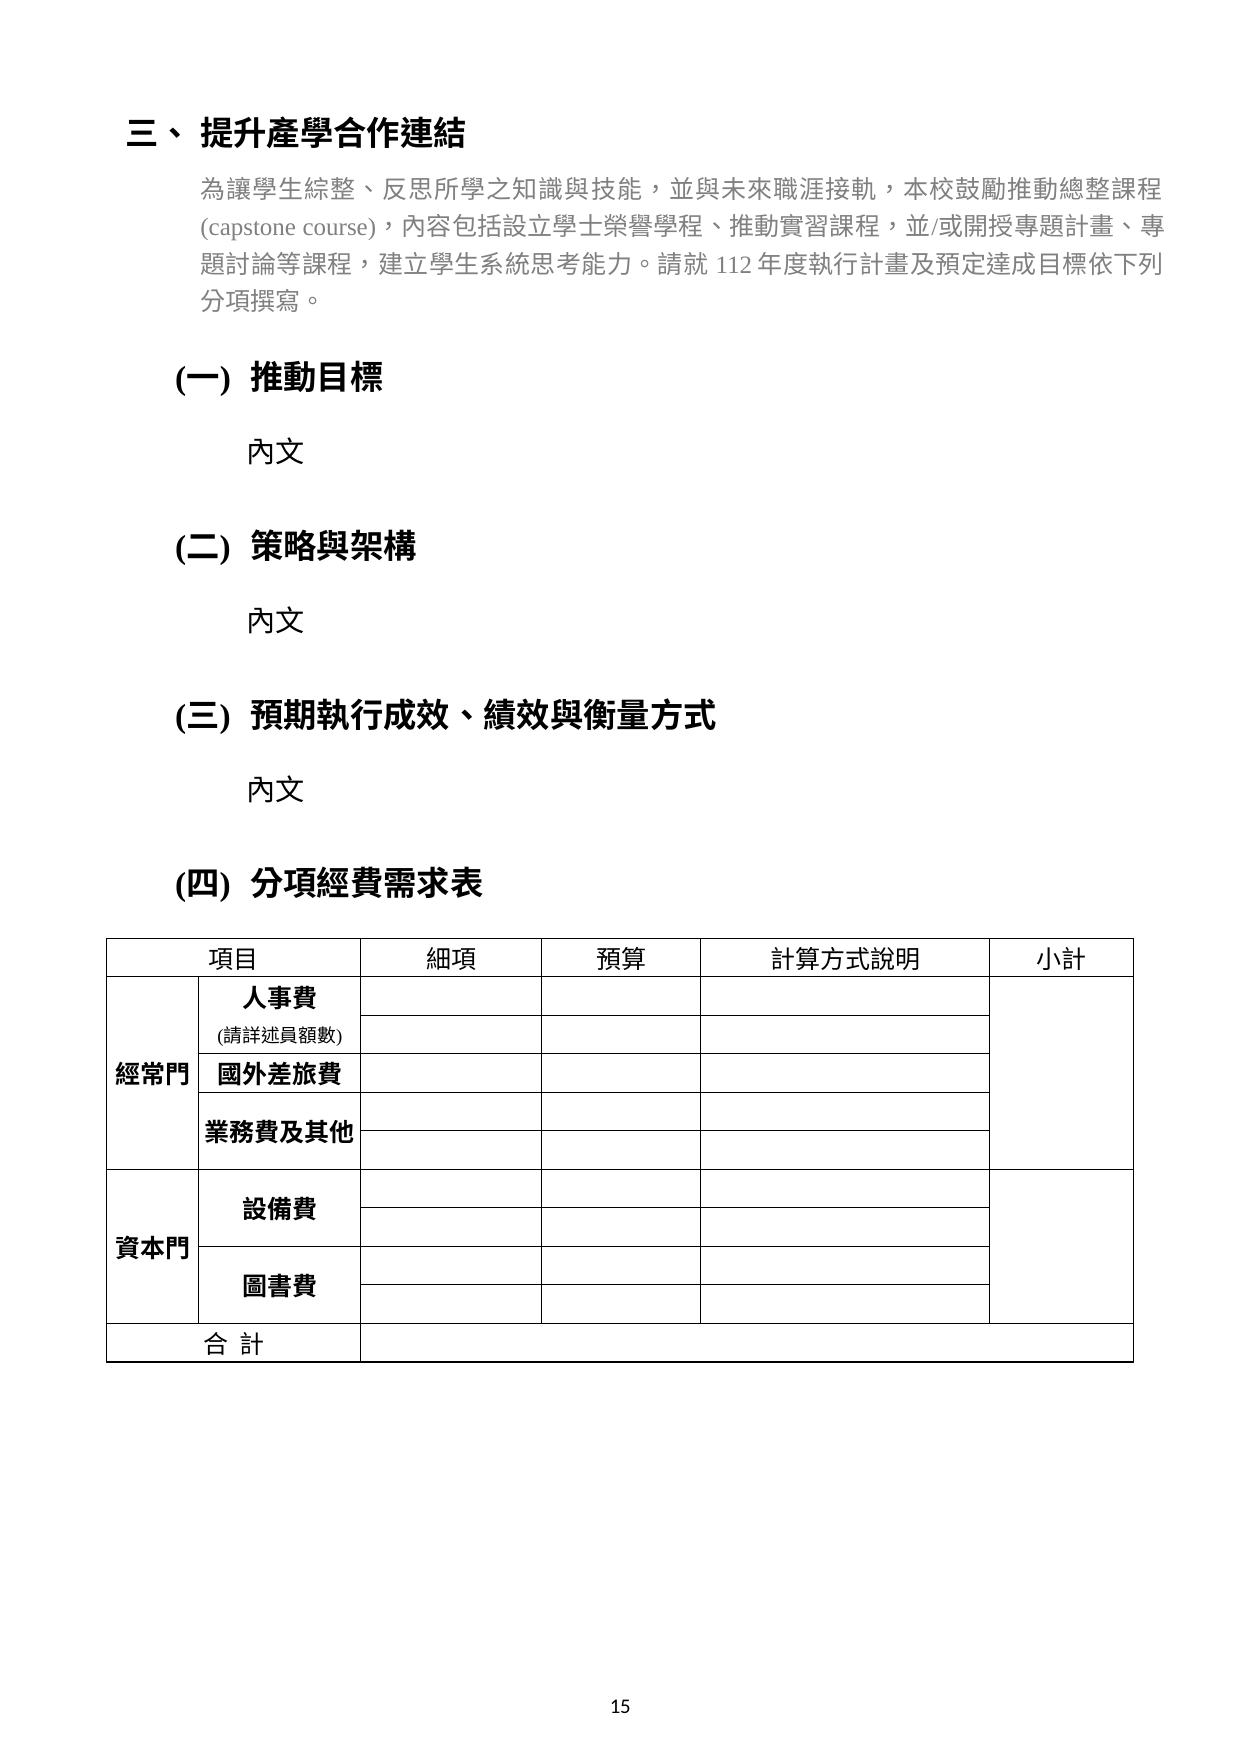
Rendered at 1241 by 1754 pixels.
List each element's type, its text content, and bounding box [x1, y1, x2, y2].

table_header 小計 [990, 939, 1133, 976]
table_cell [361, 1208, 541, 1246]
table_header 計算方式說明 [701, 939, 989, 976]
table_cell [542, 1285, 700, 1323]
table_cell [542, 1093, 700, 1130]
table_header 細項 [361, 939, 541, 976]
table_cell [361, 1131, 541, 1169]
table_cell [542, 1247, 700, 1284]
table_cell [542, 1016, 700, 1053]
text 內文 [188, 581, 1165, 656]
table_cell [701, 1016, 989, 1053]
table_cell [361, 1247, 541, 1284]
table_cell [990, 977, 1133, 1169]
table_cell [361, 977, 541, 1014]
text 內文 [188, 750, 1165, 825]
table_cell [361, 1093, 541, 1130]
table_cell [701, 1170, 989, 1207]
table_cell [361, 1054, 541, 1092]
table_cell 業務費及其他 [199, 1093, 360, 1169]
list 預期執行成效、績效與衡量方式 [175, 675, 1165, 750]
list 推動目標 [175, 337, 1165, 412]
table_cell [542, 1131, 700, 1169]
table_cell [361, 1324, 1133, 1361]
table_header 預算 [542, 939, 700, 976]
table_cell 合 計 [107, 1324, 360, 1361]
text 內文 [188, 412, 1165, 487]
table_cell [701, 1131, 989, 1169]
table_cell 設備費 [199, 1170, 360, 1246]
table_header 項目 [107, 939, 360, 976]
table_cell [542, 1170, 700, 1207]
table_cell 經常門 [107, 977, 198, 1169]
list 提升產學合作連結 [125, 94, 1165, 169]
table_cell [361, 1016, 541, 1053]
text 為讓學生綜整、反思所學之知識與技能，並與未來職涯接軌，本校鼓勵推動總整課程 (capstone course)，內容包括設立學士榮譽學程、推動實習課程，並/或開授專題計畫、專題討論等課程，建立學生系統思考能力。請就112年度執行計畫及預定達成目標依下列分項撰寫。 [200, 169, 1165, 319]
table_cell [542, 1054, 700, 1092]
table_cell 圖書費 [199, 1247, 360, 1323]
table_cell 國外差旅費 [199, 1054, 360, 1092]
table_cell 人事費 (請詳述員額數) [199, 977, 360, 1053]
table_cell [990, 1170, 1133, 1323]
table_cell [701, 977, 989, 1014]
table_cell [701, 1285, 989, 1323]
table_cell [542, 977, 700, 1014]
table_cell [701, 1247, 989, 1284]
table_cell [361, 1285, 541, 1323]
list 策略與架構 [175, 506, 1165, 581]
table_cell [361, 1170, 541, 1207]
list 分項經費需求表 [175, 844, 1165, 919]
table_cell [701, 1093, 989, 1130]
table_cell [701, 1208, 989, 1246]
table_cell [701, 1054, 989, 1092]
table_cell [542, 1208, 700, 1246]
table_cell 資本門 [107, 1170, 198, 1323]
